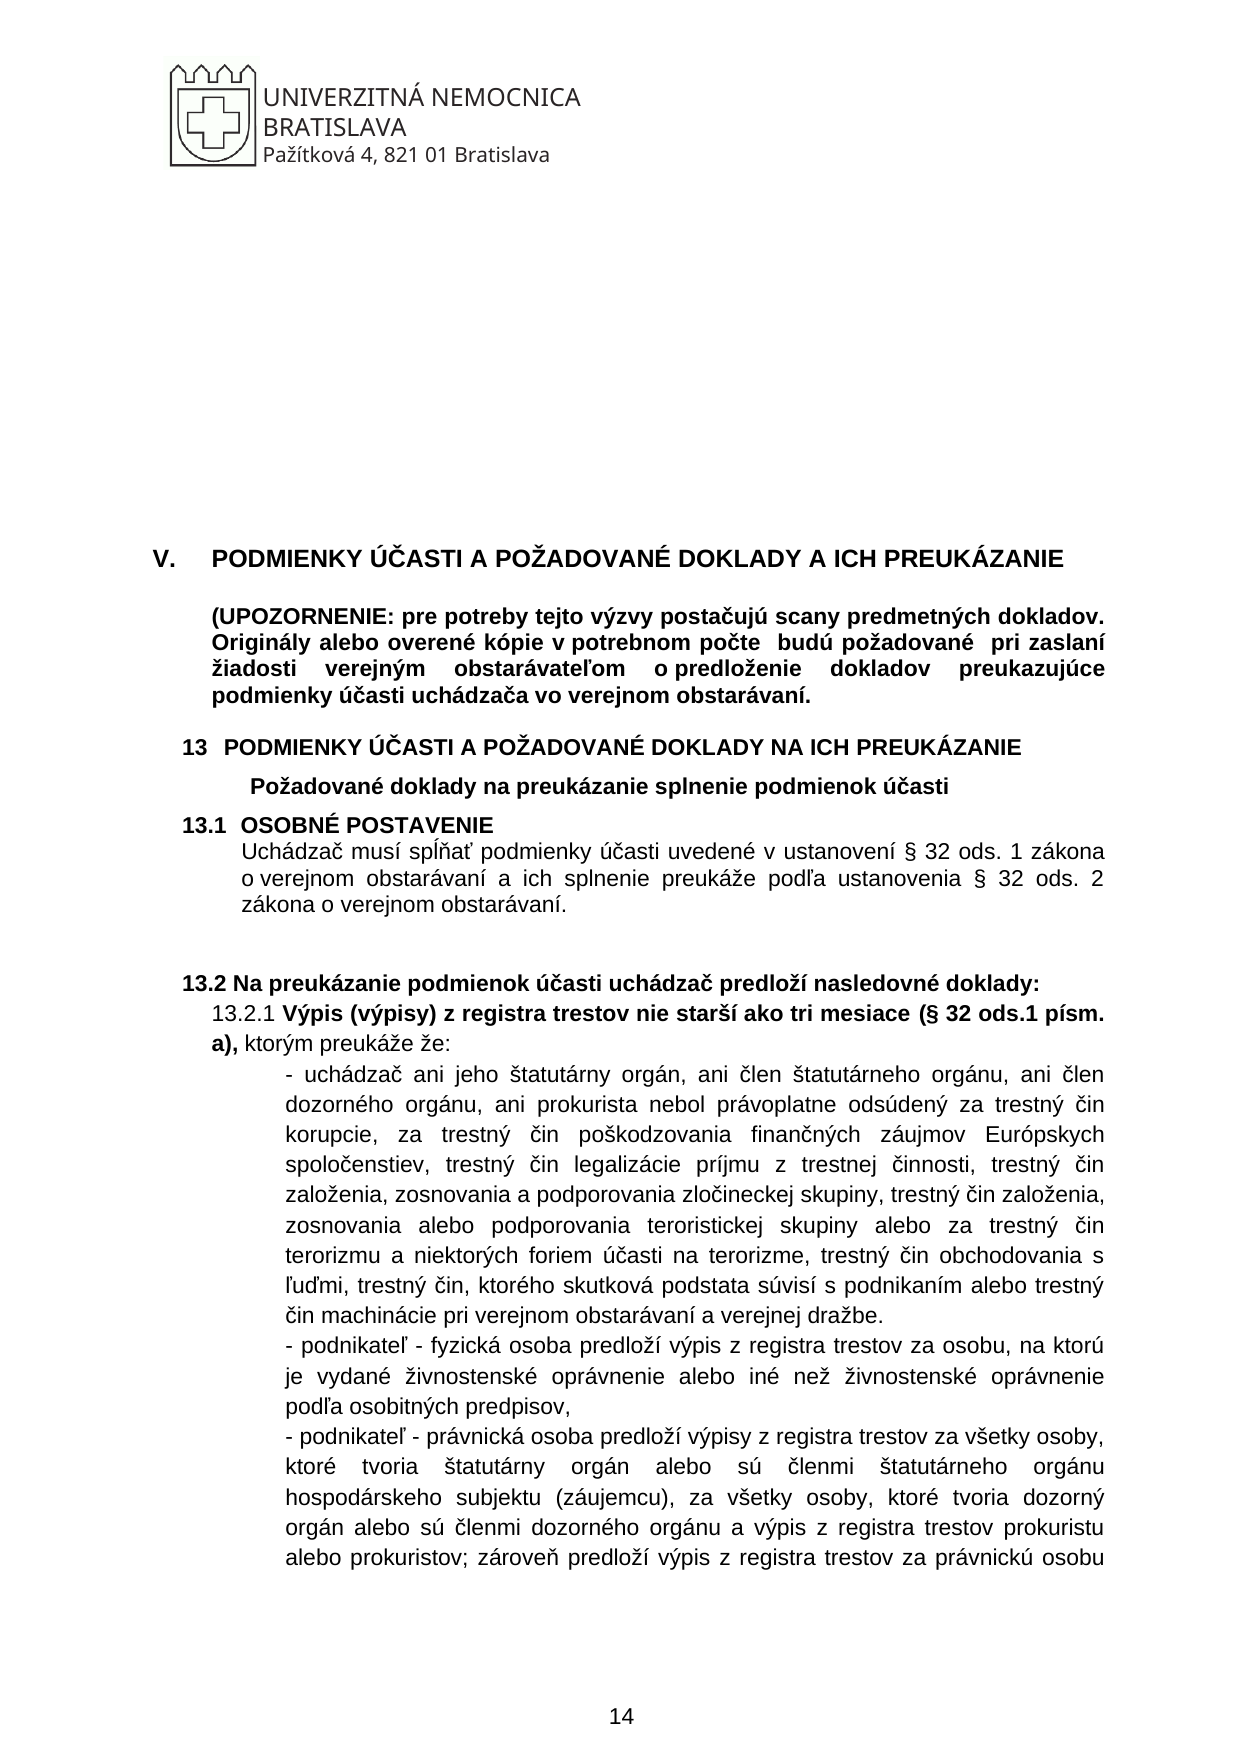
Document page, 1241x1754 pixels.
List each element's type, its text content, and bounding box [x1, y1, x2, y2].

text 13.2 Na preukázanie podmienok účasti uchádzač predloží nasledovné doklady: [182, 970, 1105, 996]
text Požadované doklady na preukázanie splnenie podmienok účasti [250, 773, 1105, 799]
text - uchádzač ani jeho štatutárny orgán, ani člen štatutárneho orgánu, ani člen dozorného orgánu, ani prokurista nebol právoplatne odsúdený za trestný čin korupcie, za trestný čin poškodzovania finančných záujmov Európskych spoločenstiev, trestný čin legalizácie príjmu z trestnej činnosti, trestný čin založenia, zosnovania a podporovania zločineckej skupiny, trestný čin založenia, zosnovania alebo podporovania teroristickej skupiny alebo za trestný čin terorizmu a niektorých foriem účasti na terorizme, trestný čin obchodovania s ľuďmi, trestný čin, ktorého skutková podstata súvisí s podnikaním alebo trestný čin machinácie pri verejnom obstarávaní a verejnej dražbe. [285, 1061, 1105, 1329]
text Uchádzač musí spĺňať podmienky účasti uvedené v ustanovení § 32 ods. 1 zákona o verejnom obstarávaní a ich splnenie preukáže podľa ustanovenia § 32 ods. 2 zákona o verejnom obstarávaní. [241, 838, 1105, 917]
list OSOBNÉ POSTAVENIE [182, 812, 1105, 838]
list PODMIENKY ÚČASTI A POŽADOVANÉ DOKLADY A ICH PREUKÁZANIE [152, 544, 1105, 573]
subtitle 13 PODMIENKY ÚČASTI A POŽADOVANÉ DOKLADY NA ICH PREUKÁZANIE [137, 734, 1105, 761]
text - podnikateľ - fyzická osoba predloží výpis z registra trestov za osobu, na ktorú je vydané živnostenské oprávnenie alebo iné než živnostenské oprávnenie podľa osobitných predpisov, [285, 1332, 1105, 1419]
text 13.2.1 Výpis (výpisy) z registra trestov nie starší ako tri mesiace (§ 32 ods.1 písm. a), ktorým preukáže že: [211, 1000, 1105, 1057]
picture [163, 56, 260, 170]
text (UPOZORNENIE: pre potreby tejto výzvy postačujú scany predmetných dokladov. Originály alebo overené kópie v potrebnom počte budú požadované pri zaslaní žiadosti verejným obstarávateľom o predloženie dokladov preukazujúce podmienky účasti uchádzača vo verejnom obstarávaní. [211, 603, 1105, 708]
